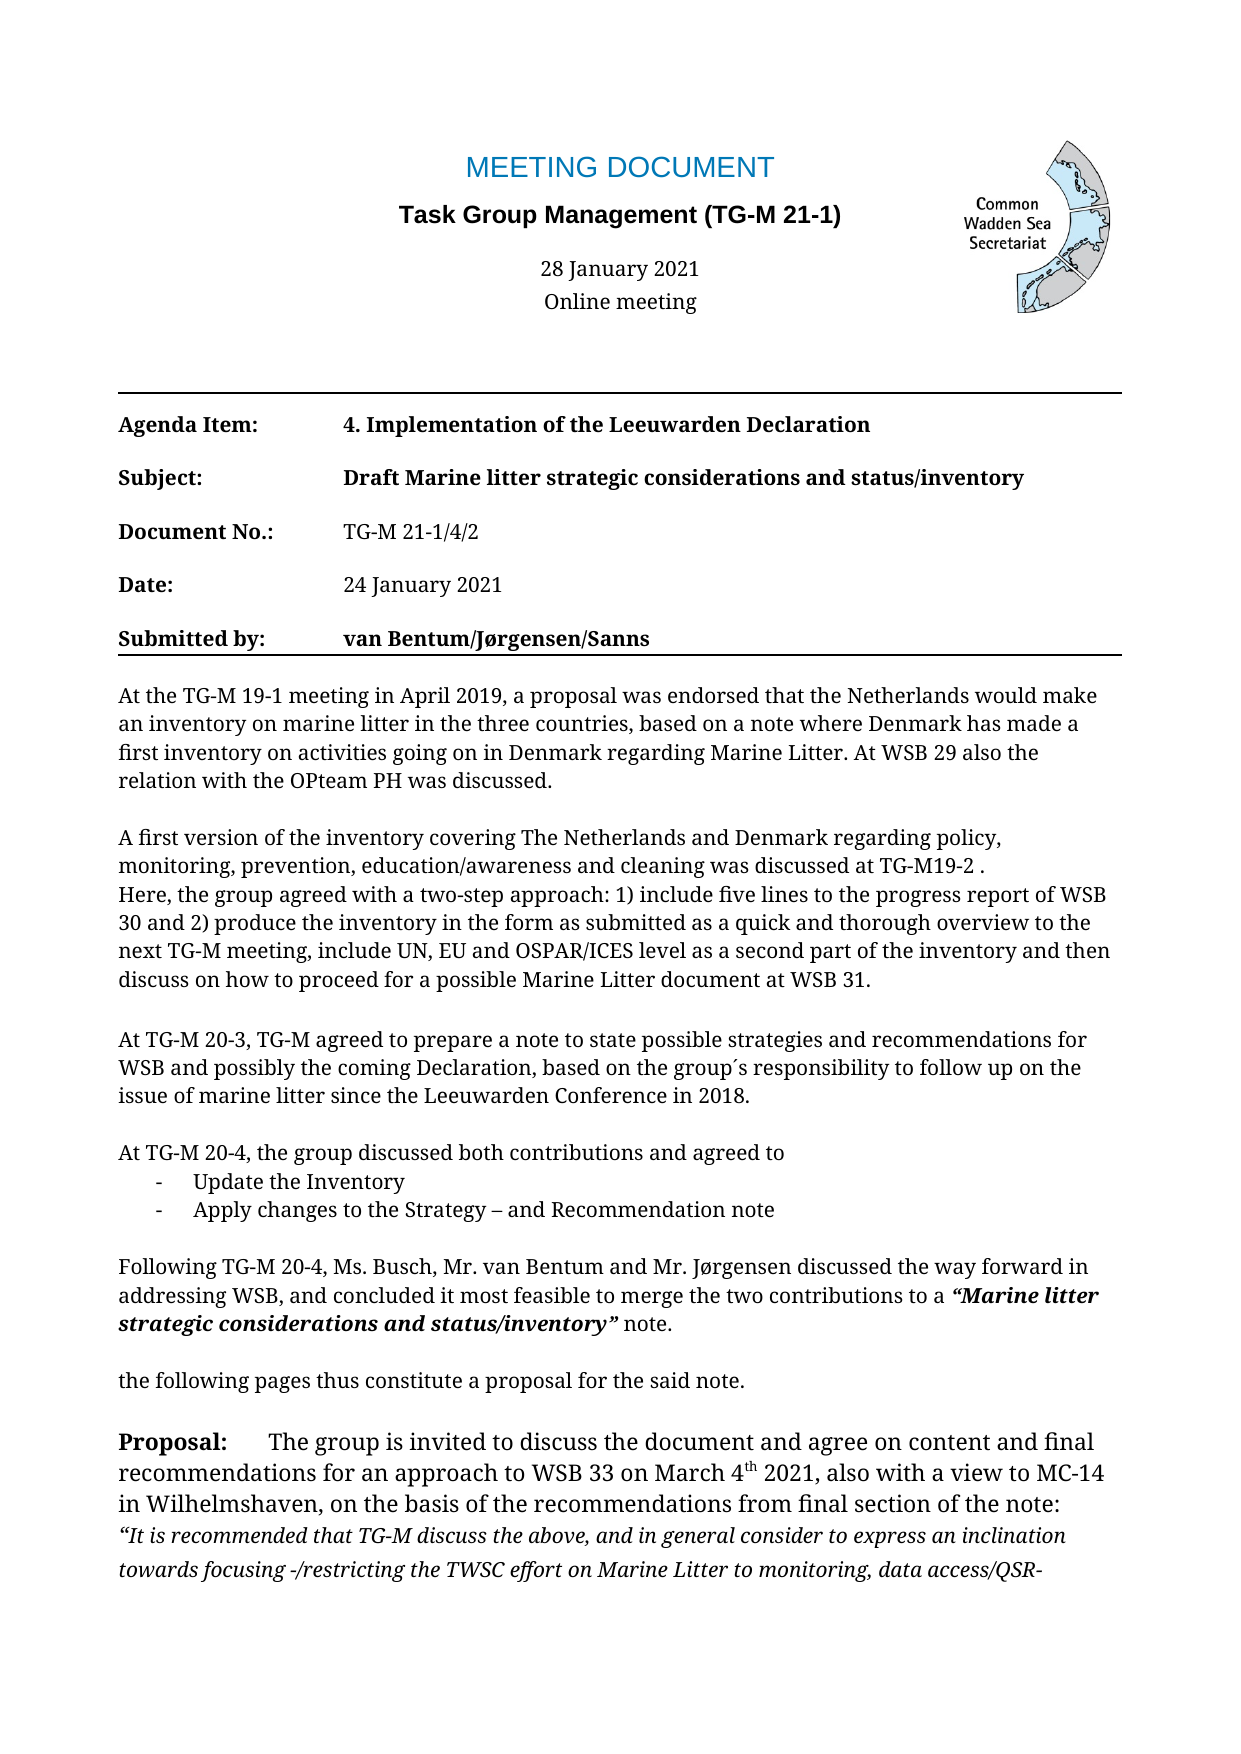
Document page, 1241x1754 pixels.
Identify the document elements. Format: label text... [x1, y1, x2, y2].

text the following pages thus constitute a proposal for the said note. [118, 1366, 1122, 1394]
text Subject: Draft Marine litter strategic considerations and status/inventory [118, 463, 1122, 492]
text At the TG-M 19-1 meeting in April 2019, a proposal was endorsed that the Netherlands would make an inventory on marine litter in the three countries, based on a note where Denmark has made a first inventory on activities going on in Denmark regarding Marine Litter. At WSB 29 also the relation with the OPteam PH was discussed. [118, 681, 1122, 794]
text Following TG-M 20-4, Ms. Busch, Mr. van Bentum and Mr. Jørgensen discussed the way forward in addressing WSB, and concluded it most feasible to merge the two contributions to a “Marine litter strategic considerations and status/inventory” note. [118, 1252, 1122, 1338]
text Task Group Management (TG-M 21-1) [118, 200, 1122, 229]
list Apply changes to the Strategy – and Recommendation note [156, 1195, 1122, 1224]
text Here, the group agreed with a two-step approach: 1) include five lines to the progress report of WSB 30 and 2) produce the inventory in the form as submitted as a quick and thorough overview to the next TG-M meeting, include UN, EU and OSPAR/ICES level as a second part of the inventory and then discuss on how to proceed for a possible Marine Litter document at WSB 31. [118, 880, 1122, 993]
text At TG-M 20-4, the group discussed both contributions and agreed to [118, 1138, 1122, 1167]
text Agenda Item: 4. Implementation of the Leeuwarden Declaration [118, 410, 1122, 438]
text MEETING DOCUMENT [118, 150, 1122, 183]
picture [964, 183, 1111, 200]
text Online meeting [118, 287, 1122, 315]
text Proposal: The group is invited to discuss the document and agree on content and final recommendations for an approach to WSB 33 on March 4th 2021, also with a view to MC-14 in Wilhelmshaven, on the basis of the recommendations from final section of the note: [118, 1426, 1122, 1519]
text Document No.: TG-M 21-1/4/2 [118, 517, 1122, 545]
picture [964, 229, 1111, 254]
text At TG-M 20-3, TG-M agreed to prepare a note to state possible strategies and recommendations for WSB and possibly the coming Declaration, based on the group´s responsibility to follow up on the issue of marine litter since the Leeuwarden Conference in 2018. [118, 1025, 1122, 1110]
list Update the Inventory [156, 1167, 1122, 1195]
picture [964, 140, 1111, 150]
text A first version of the inventory covering The Netherlands and Denmark regarding policy, monitoring, prevention, education/awareness and cleaning was discussed at TG-M19-2 . [118, 823, 1122, 880]
text 28 January 2021 [118, 254, 1122, 283]
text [118, 1519, 1122, 1583]
text Date: 24 January 2021 [118, 570, 1122, 599]
text Submitted by: van Bentum/Jørgensen/Sanns [118, 624, 1122, 654]
picture [964, 283, 1111, 287]
